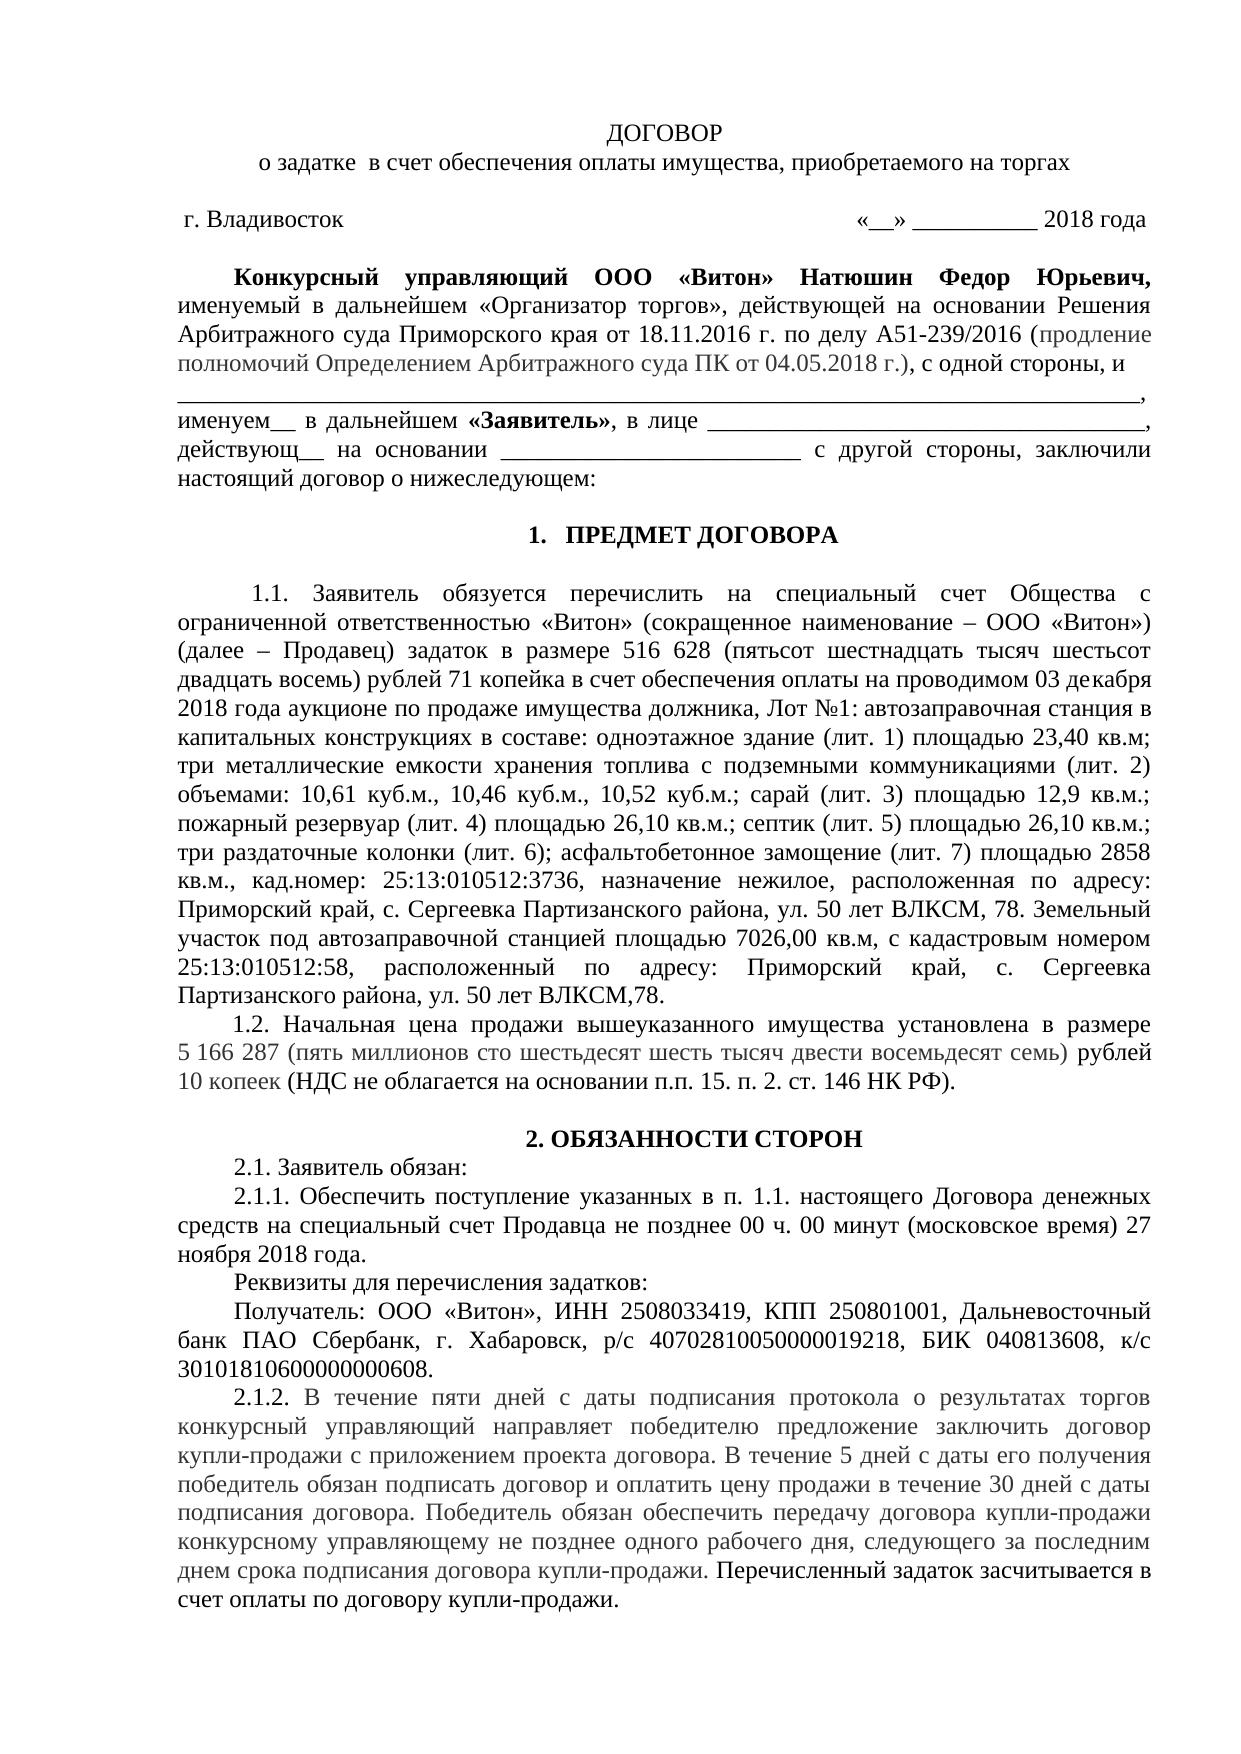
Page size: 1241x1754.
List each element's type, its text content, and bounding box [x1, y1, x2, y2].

text 2. ОБЯЗАННОСТИ СТОРОН [177, 1124, 1152, 1152]
text 1.1. Заявитель обязуется перечислить на специальный счет Общества с ограниченной ответственностью «Витон» (сокращенное наименование – ООО «Витон») (далее – Продавец) задаток в размере 516 628 (пятьсот шестнадцать тысяч шестьсот двадцать восемь) рублей 71 копейка в счет обеспечения оплаты на проводимом 03 декабря 2018 года аукционе по продаже имущества должника, Лот №1: автозаправочная станция в капитальных конструкциях в составе: одноэтажное здание (лит. 1) площадью 23,40 кв.м; три металлические емкости хранения топлива с подземными коммуникациями (лит. 2) объемами: 10,61 куб.м., 10,46 куб.м., 10,52 куб.м.; сарай (лит. 3) площадью 12,9 кв.м.; пожарный резервуар (лит. 4) площадью 26,10 кв.м.; септик (лит. 5) площадью 26,10 кв.м.; три раздаточные колонки (лит. 6); асфальтобетонное замощение (лит. 7) площадью 2858 кв.м., кад.номер: 25:13:010512:3736, назначение нежилое, расположенная по адресу: Приморский край, с. Сергеевка Партизанского района, ул. 50 лет ВЛКСМ, 78. Земельный участок под автозаправочной станцией площадью 7026,00 кв.м, с кадастровым номером 25:13:010512:58, расположенный по адресу: Приморский край, с. Сергеевка Партизанского района, ул. 50 лет ВЛКСМ,78. [177, 578, 1152, 1009]
text _____________________________________________________________________________, именуем__ в дальнейшем «Заявитель», в лице ___________________________________, действующ__ на основании ________________________ с другой стороны, заключили настоящий договор о нижеследующем: [177, 377, 1152, 492]
text 2.1.1. Обеспечить поступление указанных в п. 1.1. настоящего Договора денежных средств на специальный счет Продавца не позднее 00 ч. 00 минут (московское время) 27 ноября 2018 года. [177, 1181, 1152, 1267]
text Конкурсный управляющий ООО «Витон» Натюшин Федор Юрьевич, именуемый в дальнейшем «Организатор торгов», действующей на основании Решения Арбитражного суда Приморского края от 18.11.2016 г. по делу А51-239/2016 (продление полномочий Определением Арбитражного суда ПК от 04.05.2018 г.), с одной стороны, и [177, 262, 1152, 377]
text ДОГОВОР [177, 118, 1152, 147]
text о задатке в счет обеспечения оплаты имущества, приобретаемого на торгах [177, 147, 1152, 176]
text 2.1.2. В течение пяти дней с даты подписания протокола о результатах торгов конкурсный управляющий направляет победителю предложение заключить договор купли-продажи с приложением проекта договора. В течение 5 дней с даты его получения победитель обязан подписать договор и оплатить цену продажи в течение 30 дней с даты подписания договора. Победитель обязан обеспечить передачу договора купли-продажи конкурсному управляющему не позднее одного рабочего дня, следующего за последним днем срока подписания договора купли-продажи. Перечисленный задаток засчитывается в счет оплаты по договору купли-продажи. [177, 1382, 1152, 1612]
text г. Владивосток «__» __________ 2018 года [177, 204, 1152, 233]
text Реквизиты для перечисления задатков: [177, 1267, 1152, 1296]
text 1.2. Начальная цена продажи вышеуказанного имущества установлена в размере 5 166 287 (пять миллионов сто шестьдесят шесть тысяч двести восемьдесят семь) рублей 10 копеек (НДС не облагается на основании п.п. 15. п. 2. ст. 146 НК РФ). [177, 1009, 1152, 1095]
text Получатель: ООО «Витон», ИНН 2508033419, КПП 250801001, Дальневосточный банк ПАО Сбербанк, г. Хабаровск, р/с 40702810050000019218, БИК 040813608, к/с 30101810600000000608. [177, 1296, 1152, 1382]
list ПРЕДМЕТ ДОГОВОРА [215, 521, 1152, 549]
text 2.1. Заявитель обязан: [177, 1152, 1152, 1181]
